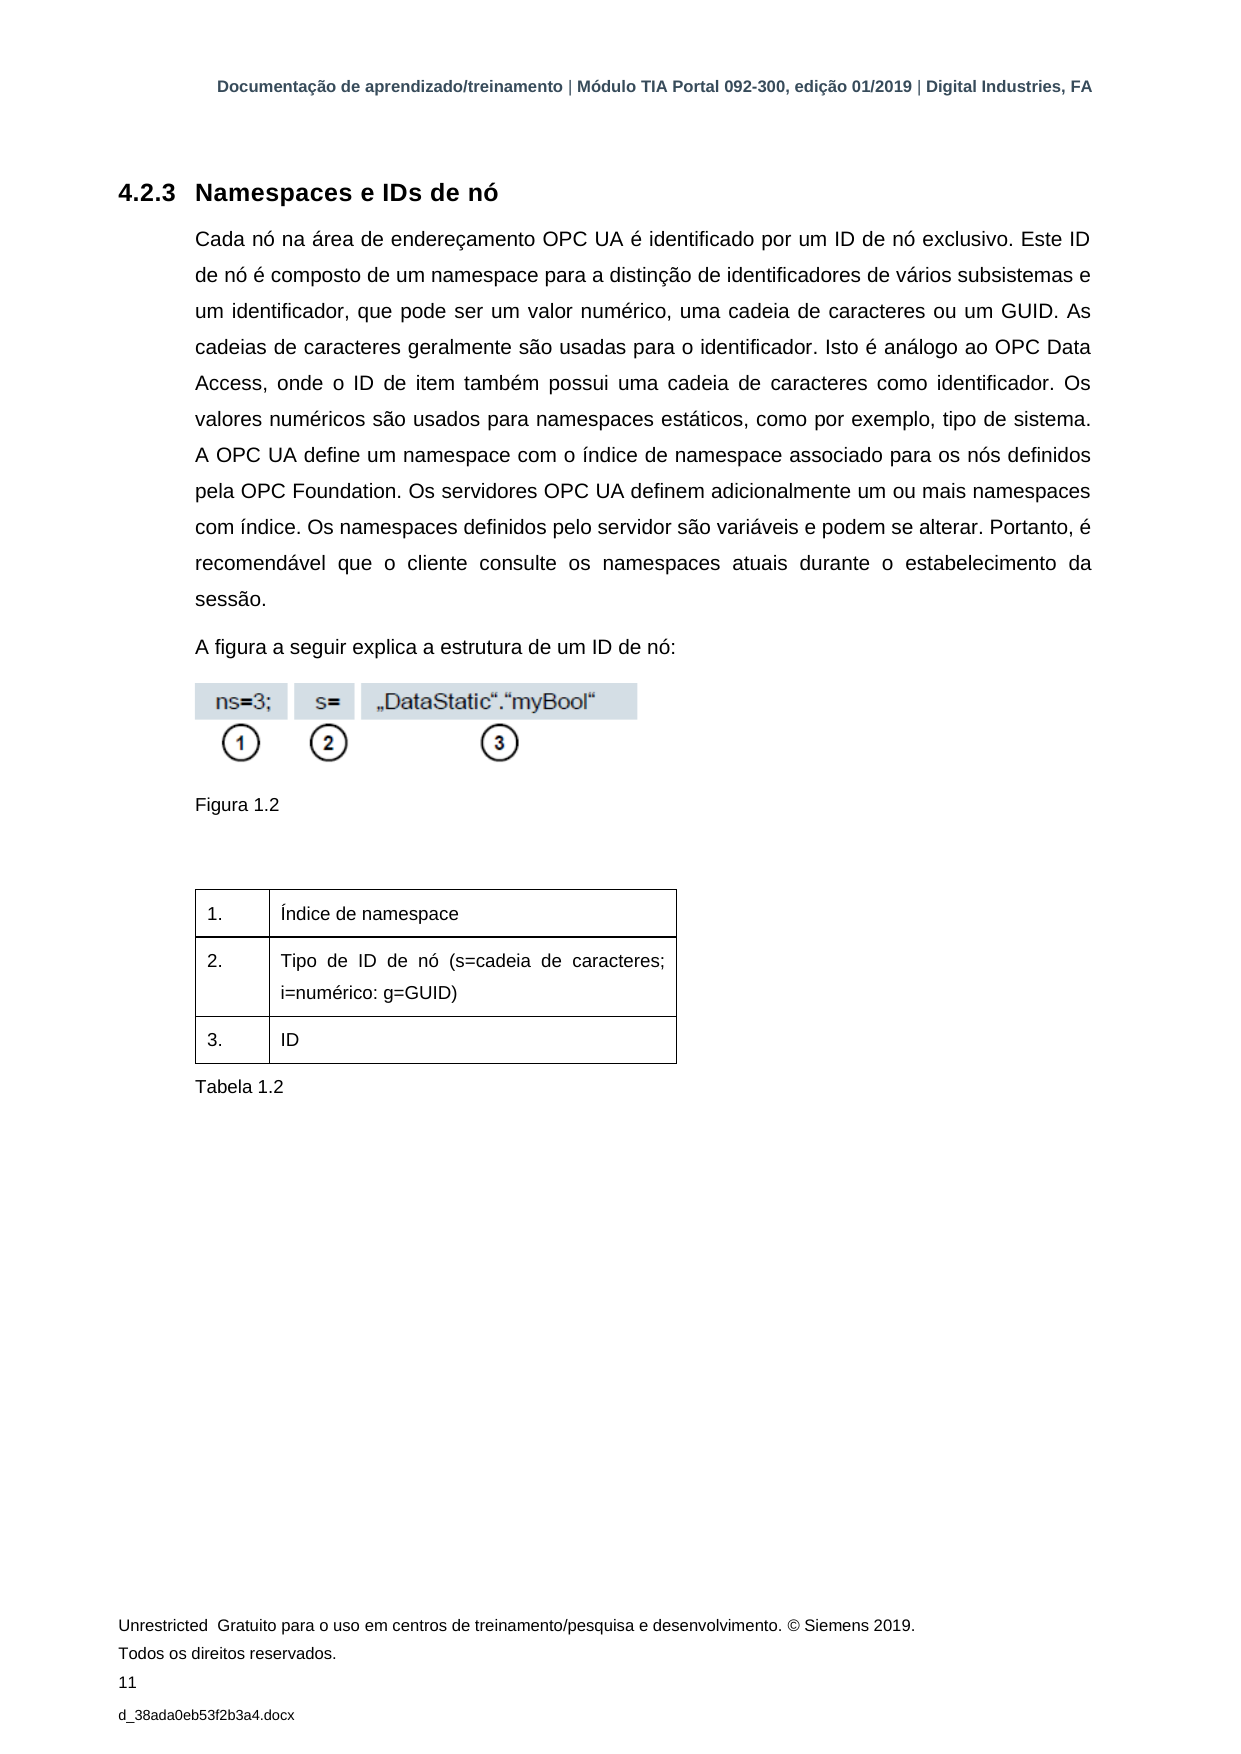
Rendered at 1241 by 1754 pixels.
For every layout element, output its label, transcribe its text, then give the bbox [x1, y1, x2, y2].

picture [194, 683, 638, 770]
table_header 1. [196, 890, 269, 936]
table_cell ID [270, 1017, 676, 1063]
text Cada nó na área de endereçamento OPC UA é identificado por um ID de nó exclusivo. Este ID de nó é composto de um namespace para a distinção de identificadores de vários subsistemas e um identificador, que pode ser um valor numérico, uma cadeia de caracteres ou um GUID. As cadeias de caracteres geralmente são usadas para o identificador. Isto é análogo ao OPC Data Access, onde o ID de item também possui uma cadeia de caracteres como identificador. Os valores numéricos são usados para namespaces estáticos, como por exemplo, tipo de sistema. A OPC UA define um namespace com o índice de namespace associado para os nós definidos pela OPC Foundation. Os servidores OPC UA definem adicionalmente um ou mais namespaces com índice. Os namespaces definidos pelo servidor são variáveis e podem se alterar. Portanto, é recomendável que o cliente consulte os namespaces atuais durante o estabelecimento da sessão. [195, 227, 1092, 611]
table_header Índice de namespace [270, 890, 676, 936]
text Tabela 1.2 [195, 1076, 1092, 1098]
table_cell 3. [196, 1017, 269, 1063]
table_cell 2. [196, 938, 269, 1016]
text A figura a seguir explica a estrutura de um ID de nó: [195, 635, 1092, 659]
subtitle Namespaces e IDs de nó [118, 178, 1092, 206]
table_cell Tipo de ID de nó (s=cadeia de caracteres; i=numérico: g=GUID) [270, 938, 676, 1016]
text Figura 1.2 [195, 794, 1092, 816]
